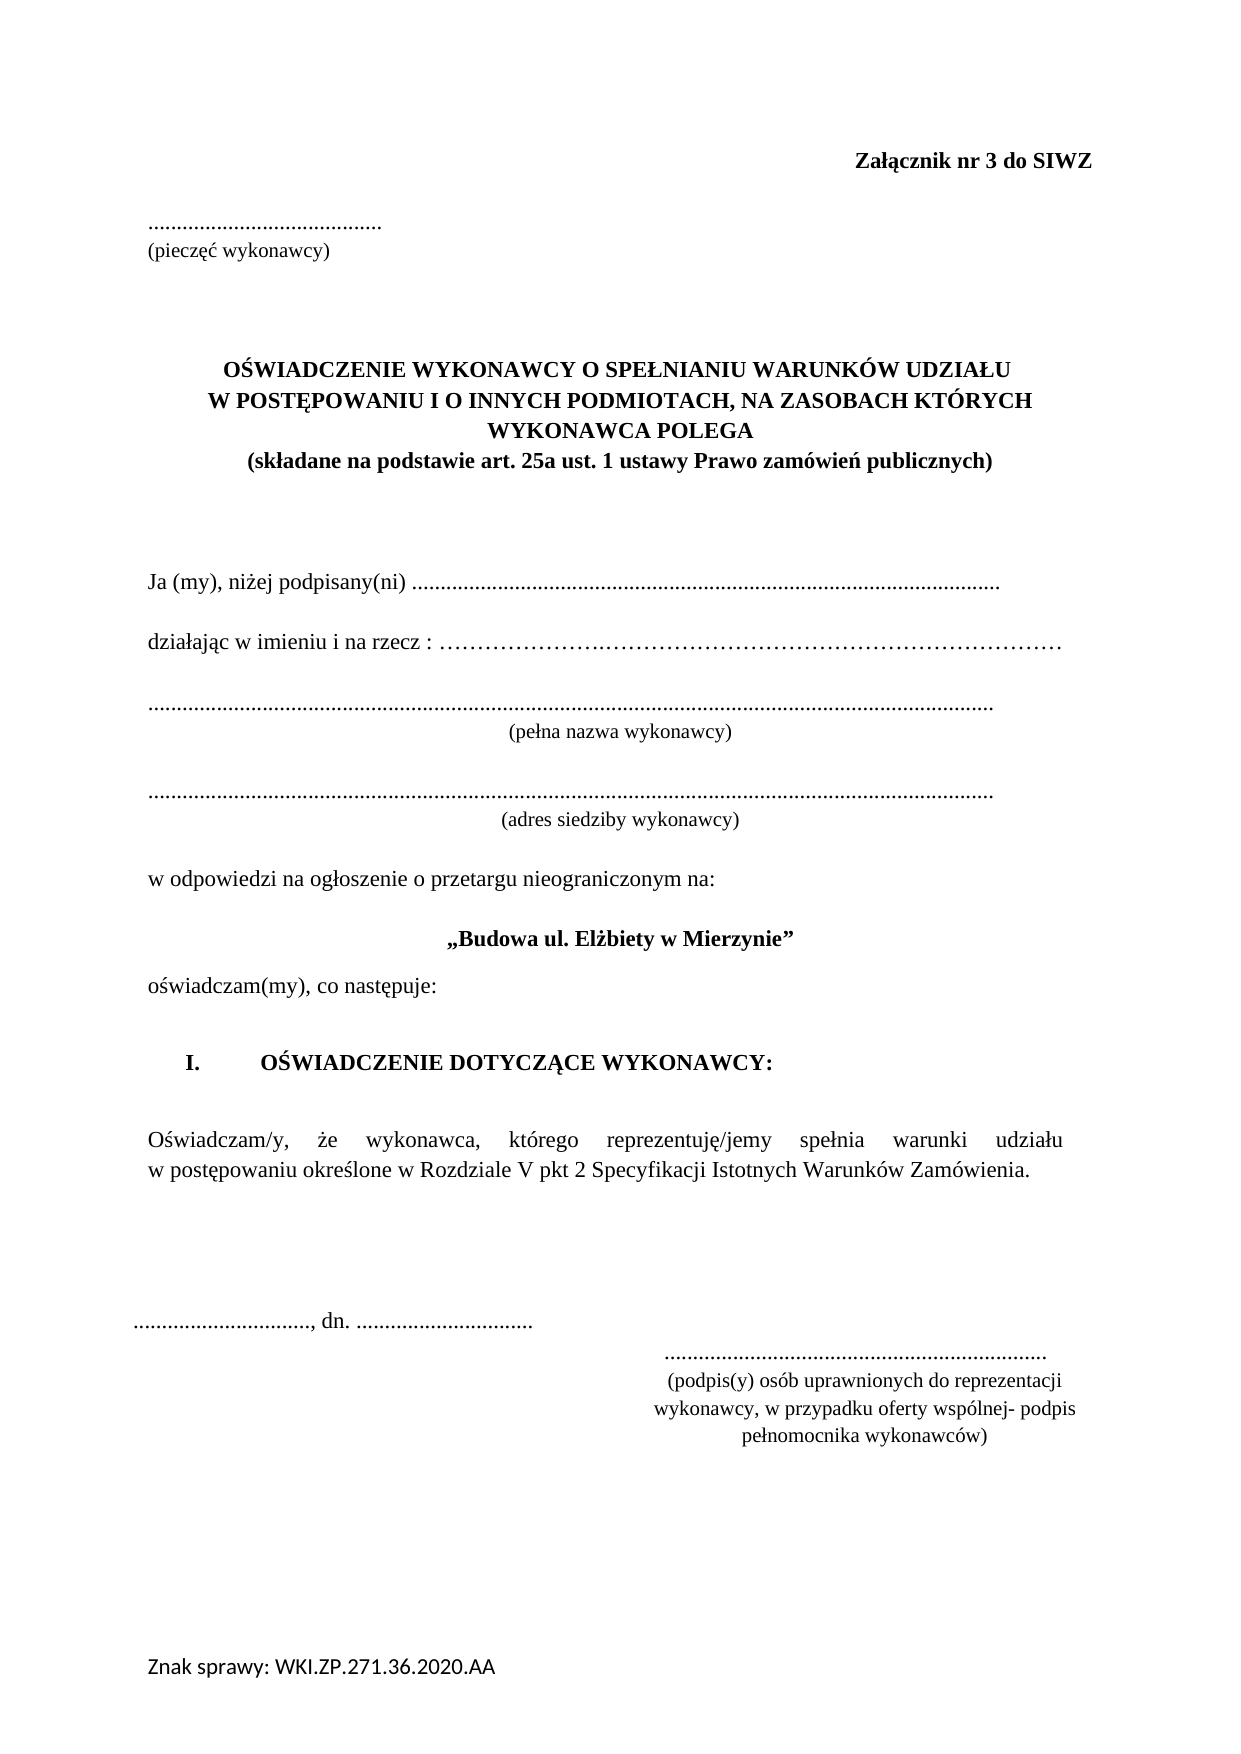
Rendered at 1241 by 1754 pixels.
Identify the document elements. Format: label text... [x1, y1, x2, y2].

text Załącznik nr 3 do SIWZ [148, 148, 1093, 174]
text OŚWIADCZENIE WYKONAWCY O SPEŁNIANIU WARUNKÓW UDZIAŁU W POSTĘPOWANIU I O INNYCH PODMIOTACH, NA ZASOBACH KTÓRYCH WYKONAWCA POLEGA [148, 356, 1093, 443]
text (pieczęć wykonawcy) [148, 238, 1093, 262]
text (podpis(y) osób uprawnionych do reprezentacji wykonawcy, w przypadku oferty wspólnej- podpis pełnomocnika wykonawców) [637, 1368, 1093, 1447]
text ..............................., dn. ............................... ................................................................... [133, 1307, 1093, 1364]
text .................................................................................................................................................... [148, 689, 1093, 715]
text w odpowiedzi na ogłoszenie o przetargu nieograniczonym na: [148, 865, 1093, 891]
text .................................................................................................................................................... [148, 777, 1093, 803]
text „Budowa ul. Elżbiety w Mierzynie” [148, 925, 1093, 952]
text Ja (my), niżej podpisany(ni) ....................................................................................................... [148, 568, 1093, 594]
text (pełna nazwa wykonawcy) [148, 719, 1093, 743]
text (adres siedziby wykonawcy) [148, 807, 1093, 831]
list Oświadczam/y, że wykonawca, którego reprezentuję/jemy spełnia warunki udziału w postępowaniu określone w Rozdziale V pkt 2 Specyfikacji Istotnych Warunków Zamówienia. [148, 1126, 1093, 1183]
text oświadczam(my), co następuje: [148, 972, 1093, 998]
text ......................................... [148, 208, 1093, 234]
text działając w imieniu i na rzecz : ………………….…………………………………………………… [148, 628, 1093, 655]
list OŚWIADCZENIE DOTYCZĄCE WYKONAWCY: [185, 1049, 1093, 1076]
text (składane na podstawie art. 25a ust. 1 ustawy Prawo zamówień publicznych) [148, 447, 1093, 473]
